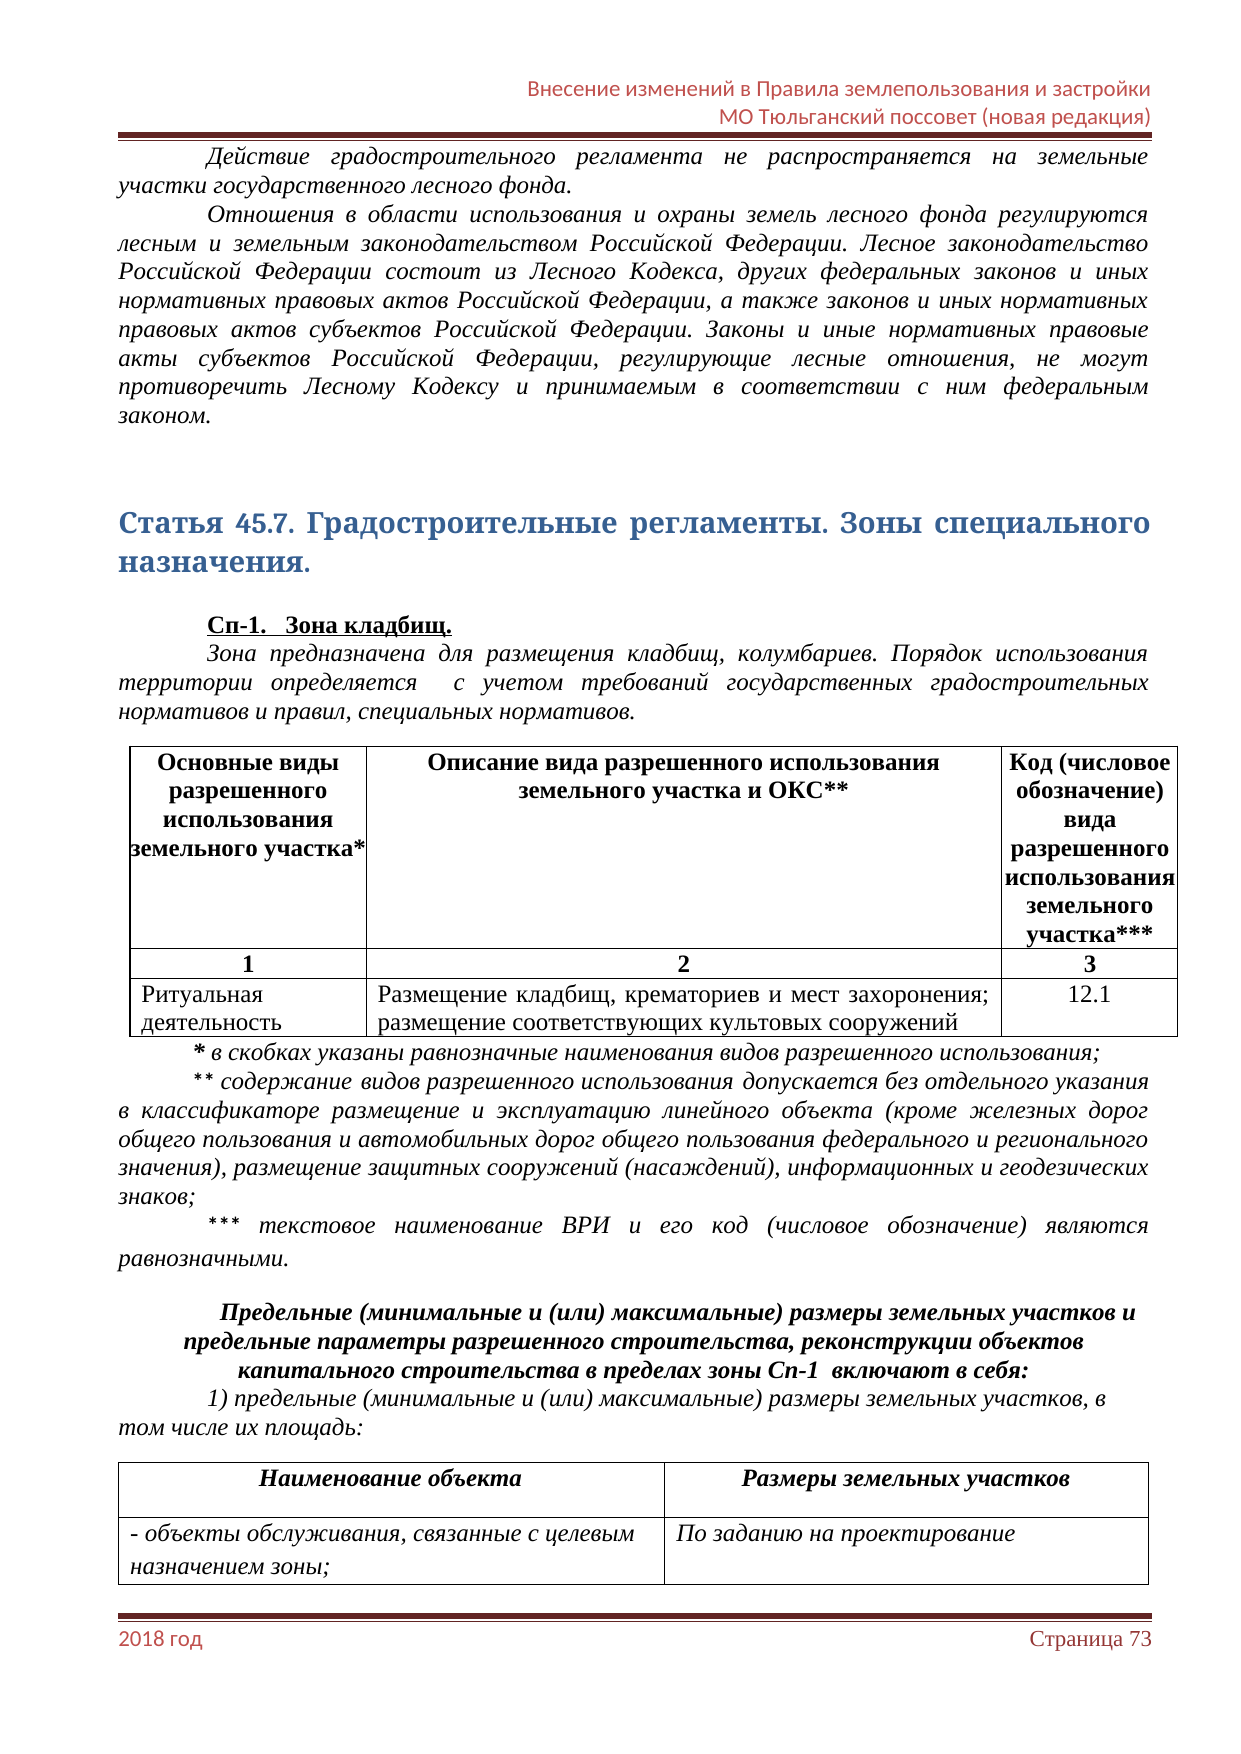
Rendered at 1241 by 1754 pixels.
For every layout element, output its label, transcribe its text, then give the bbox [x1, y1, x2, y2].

table_header Описание вида разрешенного использования земельного участка и ОКС** [367, 747, 1001, 948]
table_cell 2 [367, 949, 1001, 978]
table_cell 1 [131, 949, 366, 978]
table_header Наименование объекта [119, 1463, 664, 1517]
text * в скобках указаны равнозначные наименования видов разрешенного использования; [118, 1037, 1152, 1066]
text Отношения в области использования и охраны земель лесного фонда регулируются лесным и земельным законодательством Российской Федерации. Лесное законодательство Российской Федерации состоит из Лесного Кодекса, других федеральных законов и иных нормативных правовых актов Российской Федерации, а также законов и иных нормативных правовых актов субъектов Российской Федерации. Законы и иные нормативных правовые акты субъектов Российской Федерации, регулирующие лесные отношения, не могут противоречить Лесному Кодексу и принимаемым в соответствии с ним федеральным законом. [118, 199, 1152, 429]
table_header Код (числовое обозначение) вида разрешенного использования земельного участка*** [1002, 747, 1177, 948]
text 1) предельные (минимальные и (или) максимальные) размеры земельных участков, в том числе их площадь: [118, 1383, 1152, 1441]
subtitle Статья 45.7. Градостроительные регламенты. Зоны специального назначения. [118, 508, 1152, 580]
table_cell Ритуальная деятельность [131, 979, 366, 1036]
table_cell - объекты обслуживания, связанные с целевым назначением зоны; [119, 1518, 664, 1583]
table_cell По заданию на проектирование [665, 1518, 1148, 1583]
table_header Размеры земельных участков [665, 1463, 1148, 1517]
text Зона предназначена для размещения кладбищ, колумбариев. Порядок использования территории определяется с учетом требований государственных градостроительных нормативов и правил, специальных нормативов. [118, 638, 1152, 725]
text *** текстовое наименование ВРИ и его код (числовое обозначение) являются равнозначными. [118, 1210, 1152, 1272]
text ** содержание видов разрешенного использования допускается без отдельного указания в классификаторе размещение и эксплуатацию линейного объекта (кроме железных дорог общего пользования и автомобильных дорог общего пользования федерального и регионального значения), размещение защитных сооружений (насаждений), информационных и геодезических знаков; [118, 1066, 1152, 1210]
table_cell Размещение кладбищ, крематориев и мест захоронения; размещение соответствующих культовых сооружений [367, 979, 1001, 1036]
table_cell 12.1 [1002, 979, 1177, 1036]
text Сп-1. Зона кладбищ. [118, 610, 1152, 638]
text Действие градостроительного регламента не распространяется на земельные участки государственного лесного фонда. [118, 141, 1152, 199]
table_header Основные виды разрешенного использования земельного участка* [131, 747, 366, 948]
table_cell 3 [1002, 949, 1177, 978]
text Предельные (минимальные и (или) максимальные) размеры земельных участков и предельные параметры разрешенного строительства, реконструкции объектов капитального строительства в пределах зоны Сп-1 включают в себя: [118, 1297, 1152, 1383]
